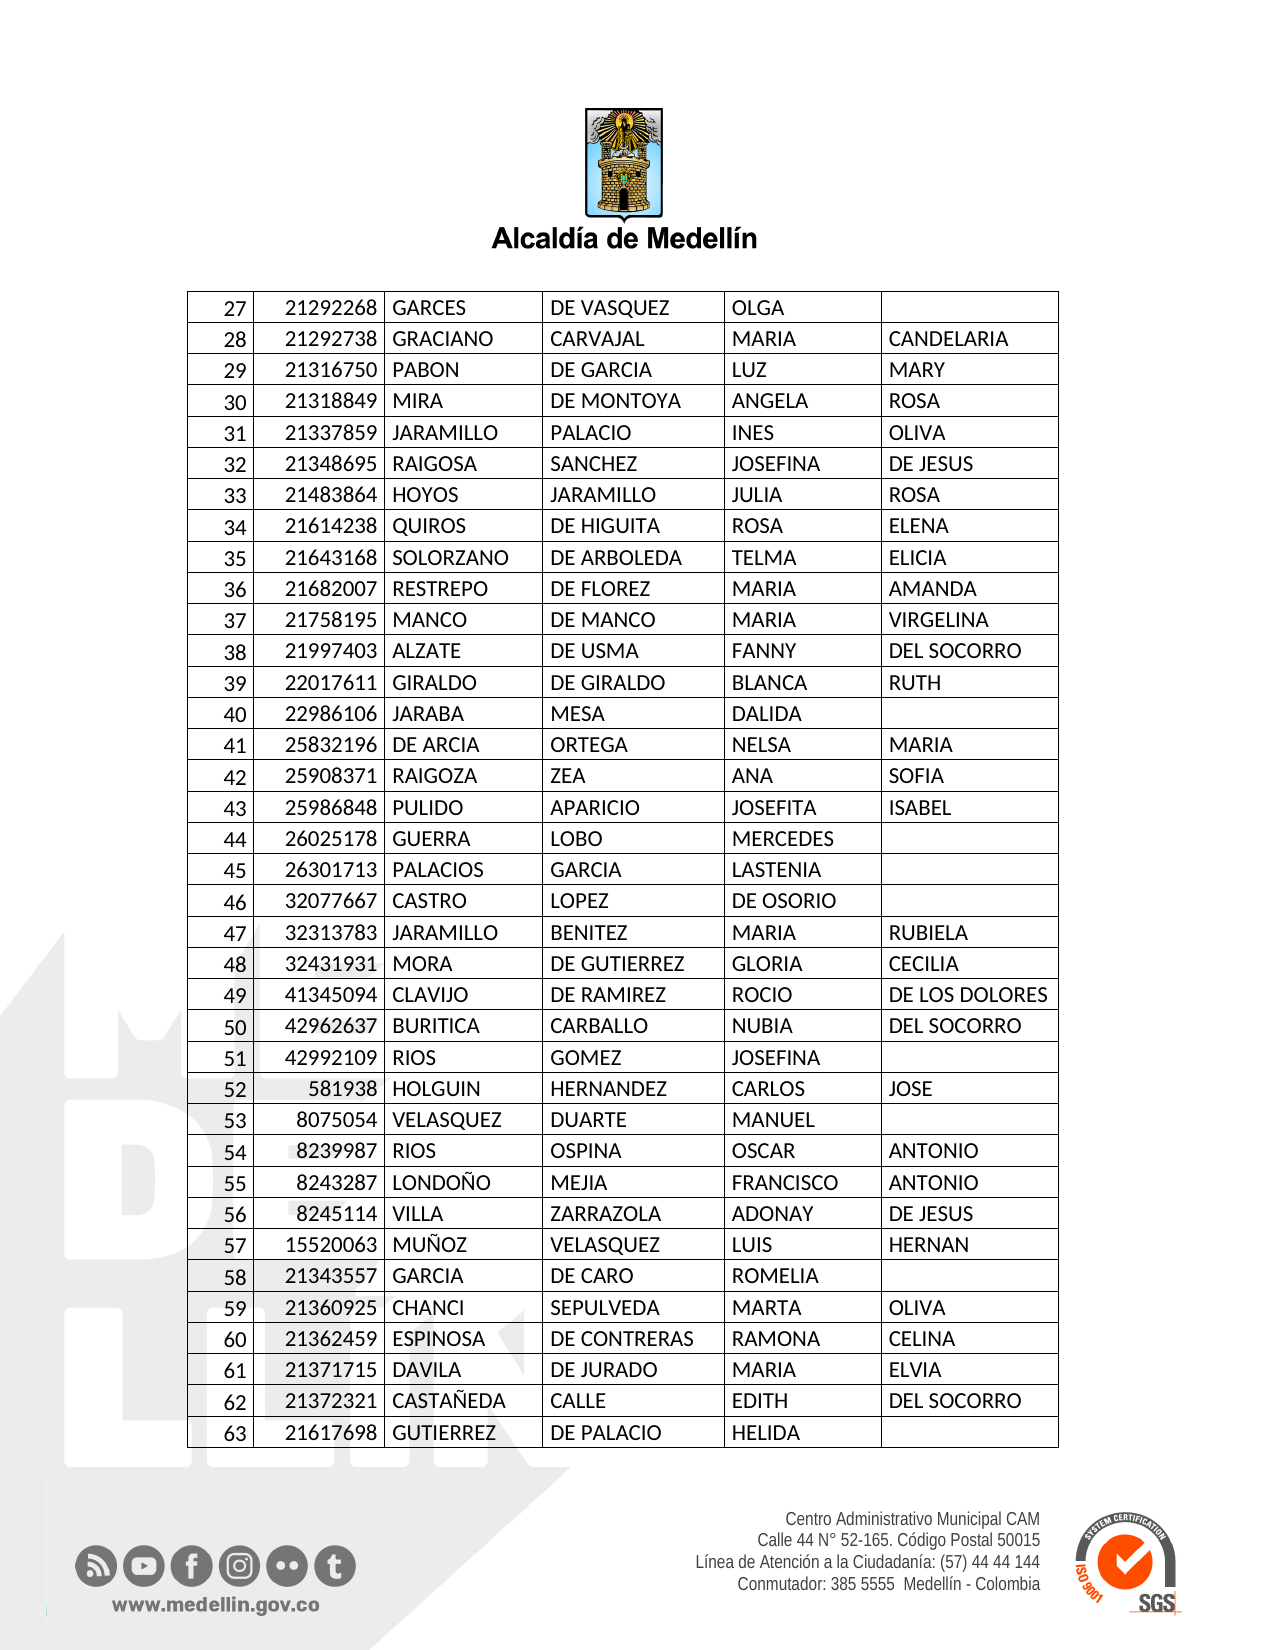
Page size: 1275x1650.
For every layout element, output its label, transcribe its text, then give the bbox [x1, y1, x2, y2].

table_cell GIRALDO [385, 667, 542, 697]
table_cell 54 [188, 1135, 253, 1166]
table_cell SOFIA [882, 760, 1058, 791]
table_cell ZARRAZOLA [543, 1198, 724, 1228]
table_cell 44 [188, 823, 253, 853]
table_cell OLGA [725, 292, 881, 322]
table_cell RUTH [882, 667, 1058, 697]
table_cell DE GUTIERREZ [543, 948, 724, 978]
table_cell 22017611 [254, 667, 384, 697]
table_cell 45 [188, 854, 253, 884]
table_cell MORA [385, 948, 542, 978]
table_cell CALLE [543, 1385, 724, 1416]
table_cell JOSEFINA [725, 1042, 881, 1072]
table_cell RAIGOZA [385, 760, 542, 791]
table_cell 37 [188, 604, 253, 634]
table_cell RAIGOSA [385, 448, 542, 478]
table_cell DALIDA [725, 698, 881, 728]
table_cell BLANCA [725, 667, 881, 697]
table_cell 57 [188, 1229, 253, 1259]
table_cell TELMA [725, 542, 881, 572]
table_cell DE HIGUITA [543, 510, 724, 541]
table_cell MARTA [725, 1292, 881, 1322]
table_cell JARAMILLO [543, 479, 724, 509]
table_cell 55 [188, 1167, 253, 1197]
table_cell DE GIRALDO [543, 667, 724, 697]
table_cell DE RAMIREZ [543, 979, 724, 1009]
table_cell MANCO [385, 604, 542, 634]
table_cell 42 [188, 760, 253, 791]
table_cell CANDELARIA [882, 323, 1058, 353]
table_cell LOPEZ [543, 885, 724, 916]
table_cell HERNANDEZ [543, 1073, 724, 1103]
table_cell VELASQUEZ [543, 1229, 724, 1259]
table_cell [882, 854, 1058, 884]
table_cell 32077667 [254, 885, 384, 916]
table_cell PULIDO [385, 792, 542, 822]
table_cell 21348695 [254, 448, 384, 478]
table_cell ROMELIA [725, 1260, 881, 1291]
table_cell LUZ [725, 354, 881, 384]
table_cell VILLA [385, 1198, 542, 1228]
table_cell 58 [188, 1260, 253, 1291]
table_cell JARAMILLO [385, 917, 542, 947]
table_cell 62 [188, 1385, 253, 1416]
table_cell MARIA [725, 917, 881, 947]
table_cell CARVAJAL [543, 323, 724, 353]
table_cell ELVIA [882, 1354, 1058, 1384]
table_cell JOSEFITA [725, 792, 881, 822]
table_cell 38 [188, 635, 253, 666]
table_cell DE PALACIO [543, 1417, 724, 1447]
table_cell ROSA [882, 479, 1058, 509]
table_cell 21372321 [254, 1385, 384, 1416]
table_cell 36 [188, 573, 253, 603]
table_cell ANTONIO [882, 1135, 1058, 1166]
table_cell DE LOS DOLORES [882, 979, 1058, 1009]
table_cell DE ARBOLEDA [543, 542, 724, 572]
table_cell PALACIOS [385, 854, 542, 884]
table_cell INES [725, 417, 881, 447]
table_cell 41345094 [254, 979, 384, 1009]
table_cell BENITEZ [543, 917, 724, 947]
table_cell RUBIELA [882, 917, 1058, 947]
table_cell 21362459 [254, 1323, 384, 1353]
table_cell GUERRA [385, 823, 542, 853]
table_cell HERNAN [882, 1229, 1058, 1259]
table_cell 60 [188, 1323, 253, 1353]
table_cell 50 [188, 1010, 253, 1041]
table_cell FRANCISCO [725, 1167, 881, 1197]
table_cell 22986106 [254, 698, 384, 728]
table_cell MARIA [882, 729, 1058, 759]
table_cell OLIVA [882, 1292, 1058, 1322]
table_cell SANCHEZ [543, 448, 724, 478]
table_cell 21682007 [254, 573, 384, 603]
table_cell CHANCI [385, 1292, 542, 1322]
table_cell ROCIO [725, 979, 881, 1009]
table_cell 41 [188, 729, 253, 759]
table_cell CECILIA [882, 948, 1058, 978]
table_cell VELASQUEZ [385, 1104, 542, 1134]
table_cell DE ARCIA [385, 729, 542, 759]
table_cell 21997403 [254, 635, 384, 666]
table_cell 51 [188, 1042, 253, 1072]
table_cell [882, 1260, 1058, 1291]
table_cell [882, 1417, 1058, 1447]
table_cell 31 [188, 417, 253, 447]
table_cell [882, 1042, 1058, 1072]
table_cell MANUEL [725, 1104, 881, 1134]
table_cell 26301713 [254, 854, 384, 884]
table_cell 21614238 [254, 510, 384, 541]
table_cell 21758195 [254, 604, 384, 634]
table_cell [882, 823, 1058, 853]
table_cell DEL SOCORRO [882, 635, 1058, 666]
table_cell 21483864 [254, 479, 384, 509]
table_cell 25908371 [254, 760, 384, 791]
table_cell MEJIA [543, 1167, 724, 1197]
table_cell LONDOÑO [385, 1167, 542, 1197]
table_cell 52 [188, 1073, 253, 1103]
table_cell MARIA [725, 1354, 881, 1384]
table_cell 32431931 [254, 948, 384, 978]
table_cell EDITH [725, 1385, 881, 1416]
table_cell QUIROS [385, 510, 542, 541]
table_cell 42962637 [254, 1010, 384, 1041]
table_cell [882, 292, 1058, 322]
table_cell ANA [725, 760, 881, 791]
table_cell ZEA [543, 760, 724, 791]
table_cell GRACIANO [385, 323, 542, 353]
table_cell RIOS [385, 1042, 542, 1072]
table_cell 40 [188, 698, 253, 728]
table_cell GOMEZ [543, 1042, 724, 1072]
table_cell LUIS [725, 1229, 881, 1259]
table_cell DE USMA [543, 635, 724, 666]
table_cell GARCIA [385, 1260, 542, 1291]
table_cell 53 [188, 1104, 253, 1134]
table_cell 21343557 [254, 1260, 384, 1291]
table_cell ADONAY [725, 1198, 881, 1228]
table_cell ISABEL [882, 792, 1058, 822]
table_cell 39 [188, 667, 253, 697]
table_cell CLAVIJO [385, 979, 542, 1009]
table_cell GARCIA [543, 854, 724, 884]
table_cell ANTONIO [882, 1167, 1058, 1197]
table_cell 46 [188, 885, 253, 916]
table_cell SOLORZANO [385, 542, 542, 572]
table_cell 25832196 [254, 729, 384, 759]
table_cell 35 [188, 542, 253, 572]
table_cell DEL SOCORRO [882, 1010, 1058, 1041]
table_cell 15520063 [254, 1229, 384, 1259]
table_cell [882, 1104, 1058, 1134]
table_cell 56 [188, 1198, 253, 1228]
table_cell CASTAÑEDA [385, 1385, 542, 1416]
table_cell DE GARCIA [543, 354, 724, 384]
table_cell 21292738 [254, 323, 384, 353]
table_cell 21360925 [254, 1292, 384, 1322]
table_cell 21318849 [254, 385, 384, 416]
table_cell CELINA [882, 1323, 1058, 1353]
table_cell PABON [385, 354, 542, 384]
table_cell ESPINOSA [385, 1323, 542, 1353]
table_cell PALACIO [543, 417, 724, 447]
table_cell 21316750 [254, 354, 384, 384]
table_cell BURITICA [385, 1010, 542, 1041]
table_cell [882, 698, 1058, 728]
table_cell DE FLOREZ [543, 573, 724, 603]
table_cell 27 [188, 292, 253, 322]
table_cell 8243287 [254, 1167, 384, 1197]
table_cell ORTEGA [543, 729, 724, 759]
table_cell 26025178 [254, 823, 384, 853]
table_cell APARICIO [543, 792, 724, 822]
table_cell 29 [188, 354, 253, 384]
table_cell 581938 [254, 1073, 384, 1103]
table_cell JARAMILLO [385, 417, 542, 447]
table_cell MARY [882, 354, 1058, 384]
table_cell MARIA [725, 573, 881, 603]
table_cell 34 [188, 510, 253, 541]
table_cell 49 [188, 979, 253, 1009]
table_cell GUTIERREZ [385, 1417, 542, 1447]
table_cell 8245114 [254, 1198, 384, 1228]
table_cell 32313783 [254, 917, 384, 947]
table_cell DE CONTRERAS [543, 1323, 724, 1353]
table_cell HOYOS [385, 479, 542, 509]
table_cell DAVILA [385, 1354, 542, 1384]
table_cell JOSE [882, 1073, 1058, 1103]
table_cell DUARTE [543, 1104, 724, 1134]
table_cell 63 [188, 1417, 253, 1447]
table_cell RIOS [385, 1135, 542, 1166]
table_cell 21292268 [254, 292, 384, 322]
table_cell DE JURADO [543, 1354, 724, 1384]
table_cell FANNY [725, 635, 881, 666]
table_cell 59 [188, 1292, 253, 1322]
table_cell JULIA [725, 479, 881, 509]
table_cell ANGELA [725, 385, 881, 416]
table_cell AMANDA [882, 573, 1058, 603]
table_cell OSCAR [725, 1135, 881, 1166]
table_cell CARLOS [725, 1073, 881, 1103]
table_cell LASTENIA [725, 854, 881, 884]
table_cell 8239987 [254, 1135, 384, 1166]
table_cell 21617698 [254, 1417, 384, 1447]
table_cell ALZATE [385, 635, 542, 666]
table_cell 61 [188, 1354, 253, 1384]
table_cell 25986848 [254, 792, 384, 822]
table_cell HELIDA [725, 1417, 881, 1447]
table_cell DE VASQUEZ [543, 292, 724, 322]
table_cell MERCEDES [725, 823, 881, 853]
table_cell 33 [188, 479, 253, 509]
table_cell ELICIA [882, 542, 1058, 572]
table_cell 8075054 [254, 1104, 384, 1134]
table_cell 28 [188, 323, 253, 353]
table_cell MESA [543, 698, 724, 728]
table_cell SEPULVEDA [543, 1292, 724, 1322]
table_cell 21643168 [254, 542, 384, 572]
picture [0, 0, 1271, 1650]
table_cell ROSA [882, 385, 1058, 416]
table_cell 21371715 [254, 1354, 384, 1384]
table_cell DEL SOCORRO [882, 1385, 1058, 1416]
table_cell DE MANCO [543, 604, 724, 634]
table_cell MUÑOZ [385, 1229, 542, 1259]
table_cell MIRA [385, 385, 542, 416]
table_cell LOBO [543, 823, 724, 853]
table_cell VIRGELINA [882, 604, 1058, 634]
table_cell HOLGUIN [385, 1073, 542, 1103]
table_cell MARIA [725, 323, 881, 353]
table_cell GARCES [385, 292, 542, 322]
table_cell JARABA [385, 698, 542, 728]
table_cell 48 [188, 948, 253, 978]
table_cell 42992109 [254, 1042, 384, 1072]
table_cell OLIVA [882, 417, 1058, 447]
table_cell ROSA [725, 510, 881, 541]
table_cell MARIA [725, 604, 881, 634]
table_cell 30 [188, 385, 253, 416]
table_cell DE MONTOYA [543, 385, 724, 416]
table_cell ELENA [882, 510, 1058, 541]
table_cell [882, 885, 1058, 916]
table_cell GLORIA [725, 948, 881, 978]
table_cell CARBALLO [543, 1010, 724, 1041]
table_cell CASTRO [385, 885, 542, 916]
table_cell 43 [188, 792, 253, 822]
table_cell NUBIA [725, 1010, 881, 1041]
table_cell NELSA [725, 729, 881, 759]
table_cell OSPINA [543, 1135, 724, 1166]
table_cell RAMONA [725, 1323, 881, 1353]
table_cell 32 [188, 448, 253, 478]
table_cell 21337859 [254, 417, 384, 447]
table_cell RESTREPO [385, 573, 542, 603]
table_cell DE OSORIO [725, 885, 881, 916]
table_cell DE JESUS [882, 448, 1058, 478]
table_cell 47 [188, 917, 253, 947]
table_cell JOSEFINA [725, 448, 881, 478]
table_cell DE CARO [543, 1260, 724, 1291]
table_cell DE JESUS [882, 1198, 1058, 1228]
